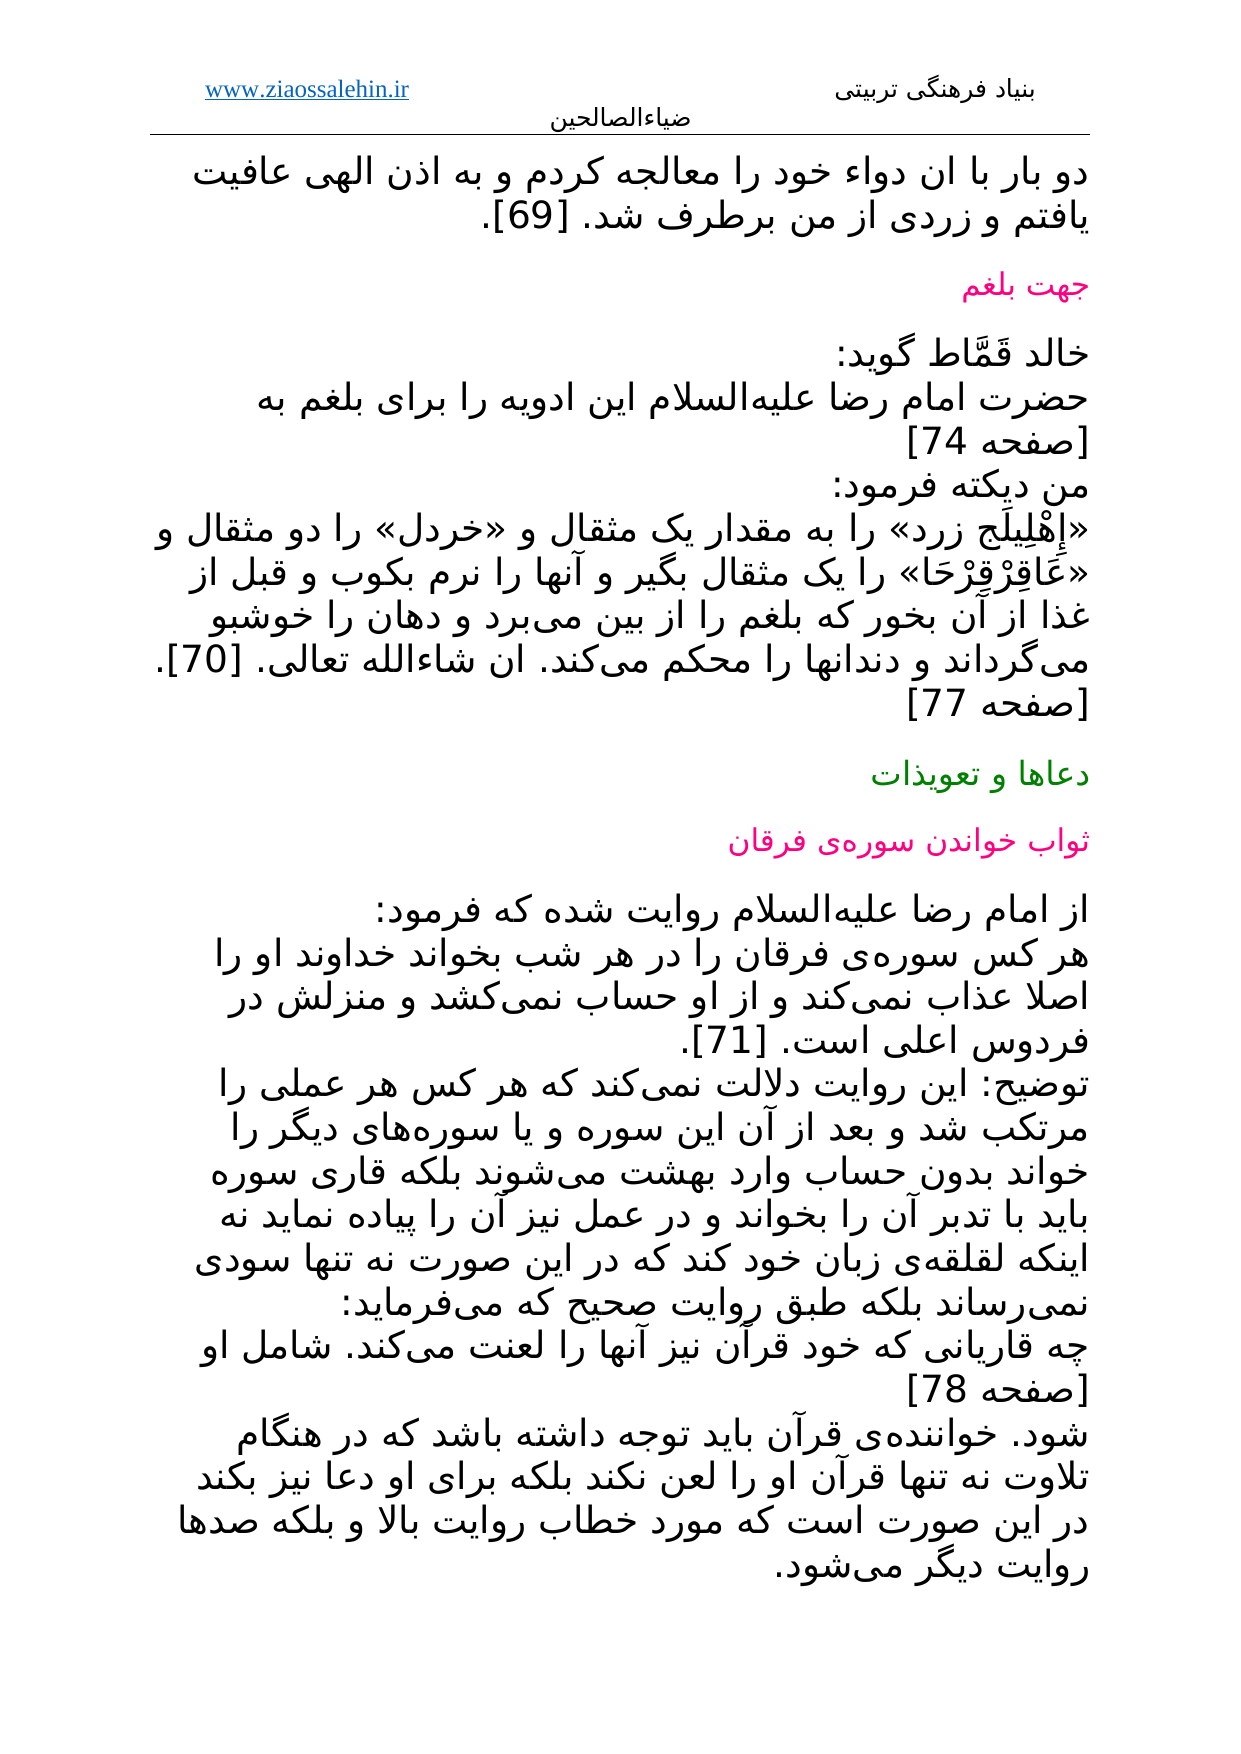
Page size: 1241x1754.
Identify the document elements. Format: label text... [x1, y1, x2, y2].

subtitle جهت بلغم [150, 266, 1090, 303]
subtitle دعاها و تعویذات [150, 754, 1090, 793]
text خالد قَمَّاط گوید: حضرت امام رضا علیه‌السلام این ادویه را برای بلغم به [صفحه 74] من دیکته فرمود: «إِهْلِیلَج زرد» را به مقدار یک مثقال و «خردل» را دو مثقال و «عَاقِرْقِرْحَا» را یک مثقال بگیر و آنها را نرم بکوب و قبل از غذا از آن بخور که بلغم را از بین می‌برد و دهان را خوشبو می‌گرداند و دندانها را محکم می‌کند. ان شاءالله تعالی. [70]. [صفحه 77] [150, 332, 1090, 725]
text از امام رضا علیه‌السلام روایت شده که فرمود: هر کس سوره‌ی فرقان را در هر شب بخواند خداوند او را اصلا عذاب نمی‌کند و از او حساب نمی‌کشد و منزلش در فردوس اعلی است. [71]. توضیح: این روایت دلالت نمی‌کند که هر کس هر عملی را مرتکب شد و بعد از آن این سوره و یا سوره‌های دیگر را خواند بدون حساب وارد بهشت می‌شوند بلکه قاری سوره باید با تدبر آن را بخواند و در عمل نیز آن را پیاده نماید نه اینکه لقلقه‌ی زبان خود کند که در این صورت نه تنها سودی نمی‌رساند بلکه طبق روایت صحیح که می‌فرماید: چه قاریانی که خود قرآن نیز آنها را لعنت می‌کند. شامل او [صفحه 78] شود. خواننده‌ی قرآن باید توجه داشته باشد که در هنگام تلاوت نه تنها قرآن او را لعن نکند بلکه برای او دعا نیز بکند در این صورت است که مورد خطاب روایت بالا و بلکه صدها روایت دیگر می‌شود. [150, 887, 1090, 1586]
subtitle ثواب خواندن سوره‌ی فرقان [150, 822, 1090, 858]
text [150, 150, 1090, 237]
